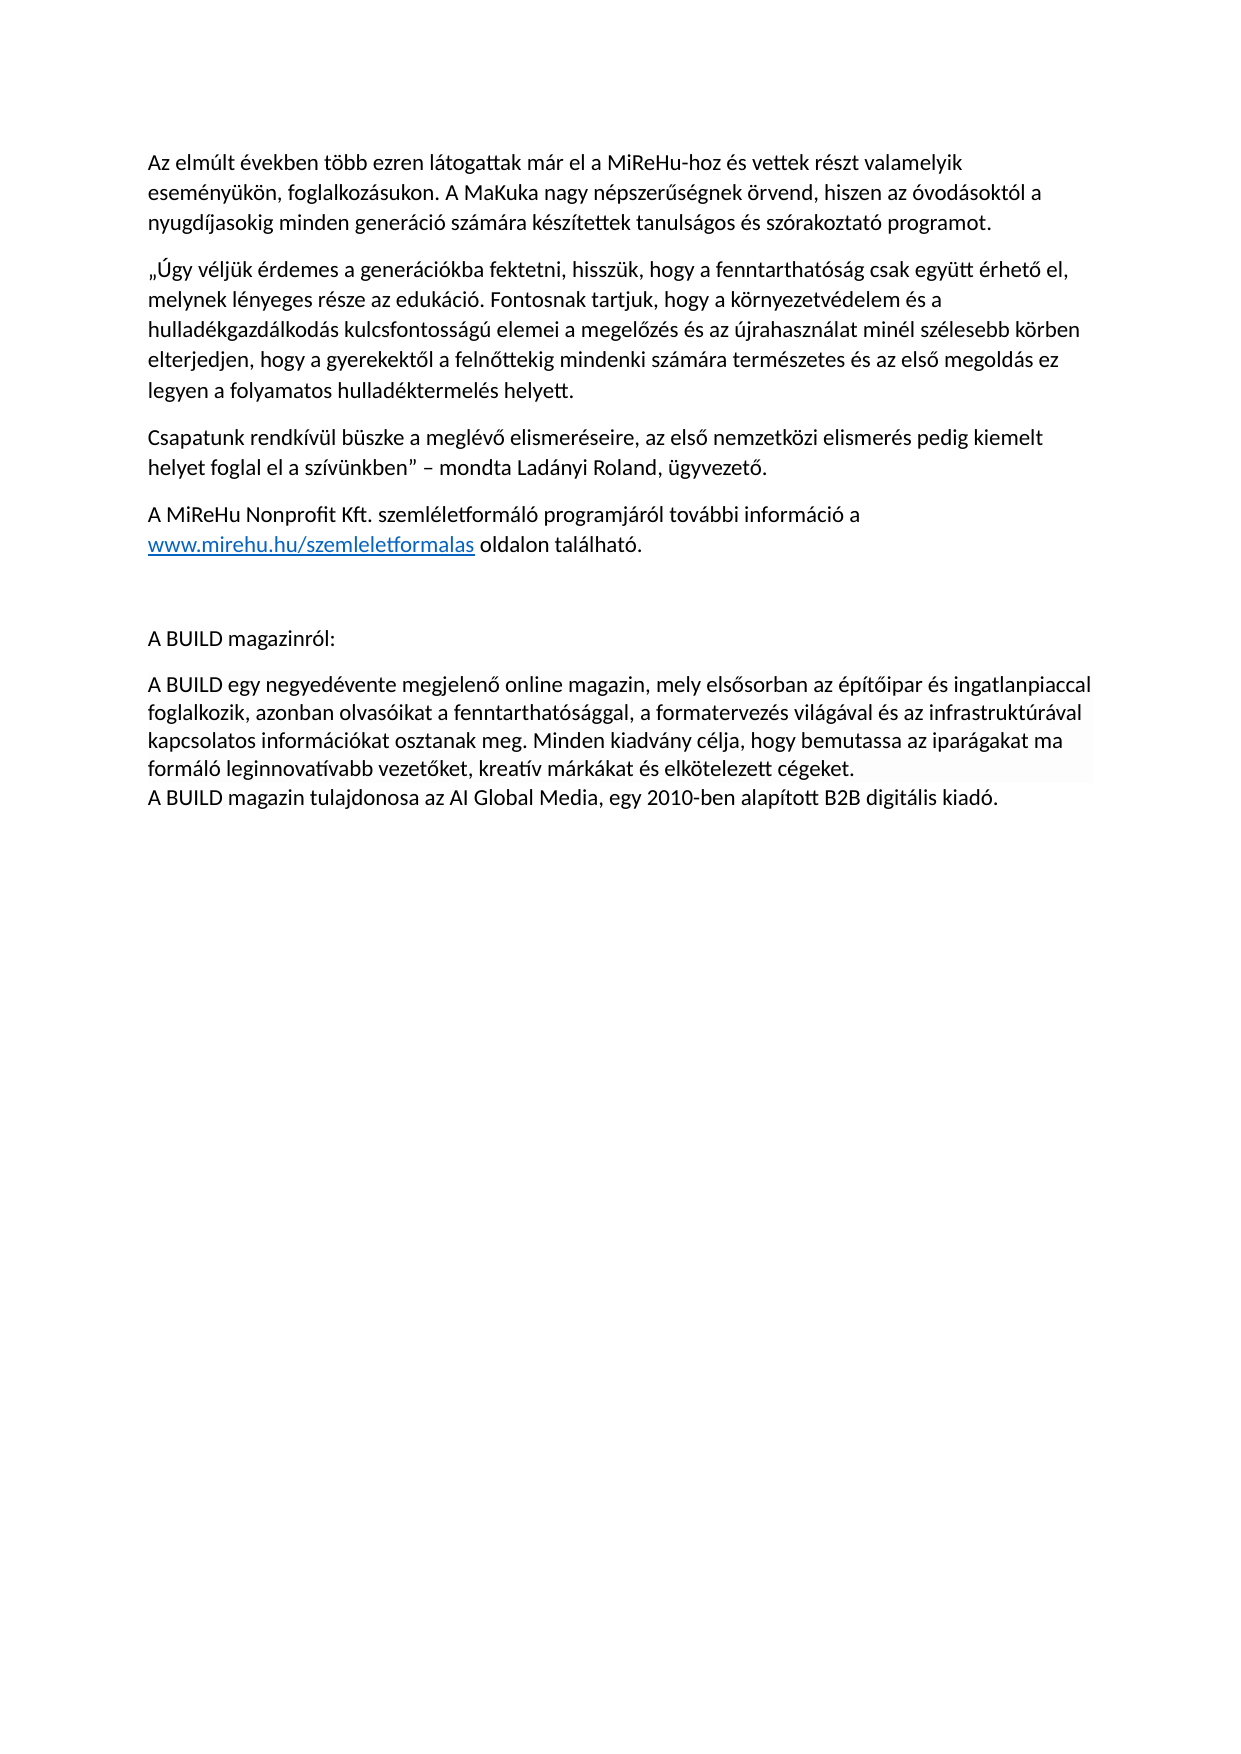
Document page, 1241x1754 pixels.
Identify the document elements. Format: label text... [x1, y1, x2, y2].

text A MiReHu Nonprofit Kft. szemléletformáló programjáról további információ a www.mirehu.hu/szemleletformalas oldalon található. [148, 500, 1093, 558]
text A BUILD egy negyedévente megjelenő online magazin, mely elsősorban az építőipar és ingatlanpiaccal foglalkozik, azonban olvasóikat a fenntarthatósággal, a formatervezés világával és az infrastruktúrával kapcsolatos információkat osztanak meg. Minden kiadvány célja, hogy bemutassa az iparágakat ma formáló leginnovatívabb vezetőket, kreatív márkákat és elkötelezett cégeket. [148, 671, 1093, 783]
text Csapatunk rendkívül büszke a meglévő elismeréseire, az első nemzetközi elismerés pedig kiemelt helyet foglal el a szívünkben” – mondta Ladányi Roland, ügyvezető. [148, 423, 1093, 481]
text Az elmúlt években több ezren látogattak már el a MiReHu-hoz és vettek részt valamelyik eseményükön, foglalkozásukon. A MaKuka nagy népszerűségnek örvend, hiszen az óvodásoktól a nyugdíjasokig minden generáció számára készítettek tanulságos és szórakoztató programot. [148, 148, 1093, 236]
text „Úgy véljük érdemes a generációkba fektetni, hisszük, hogy a fenntarthatóság csak együtt érhető el, melynek lényeges része az edukáció. Fontosnak tartjuk, hogy a környezetvédelem és a hulladékgazdálkodás kulcsfontosságú elemei a megelőzés és az újrahasználat minél szélesebb körben elterjedjen, hogy a gyerekektől a felnőttekig mindenki számára természetes és az első megoldás ez legyen a folyamatos hulladéktermelés helyett. [148, 255, 1093, 404]
text A BUILD magazin tulajdonosa az AI Global Media, egy 2010-ben alapított B2B digitális kiadó. [148, 783, 1093, 811]
text A BUILD magazinról: [148, 624, 1093, 652]
